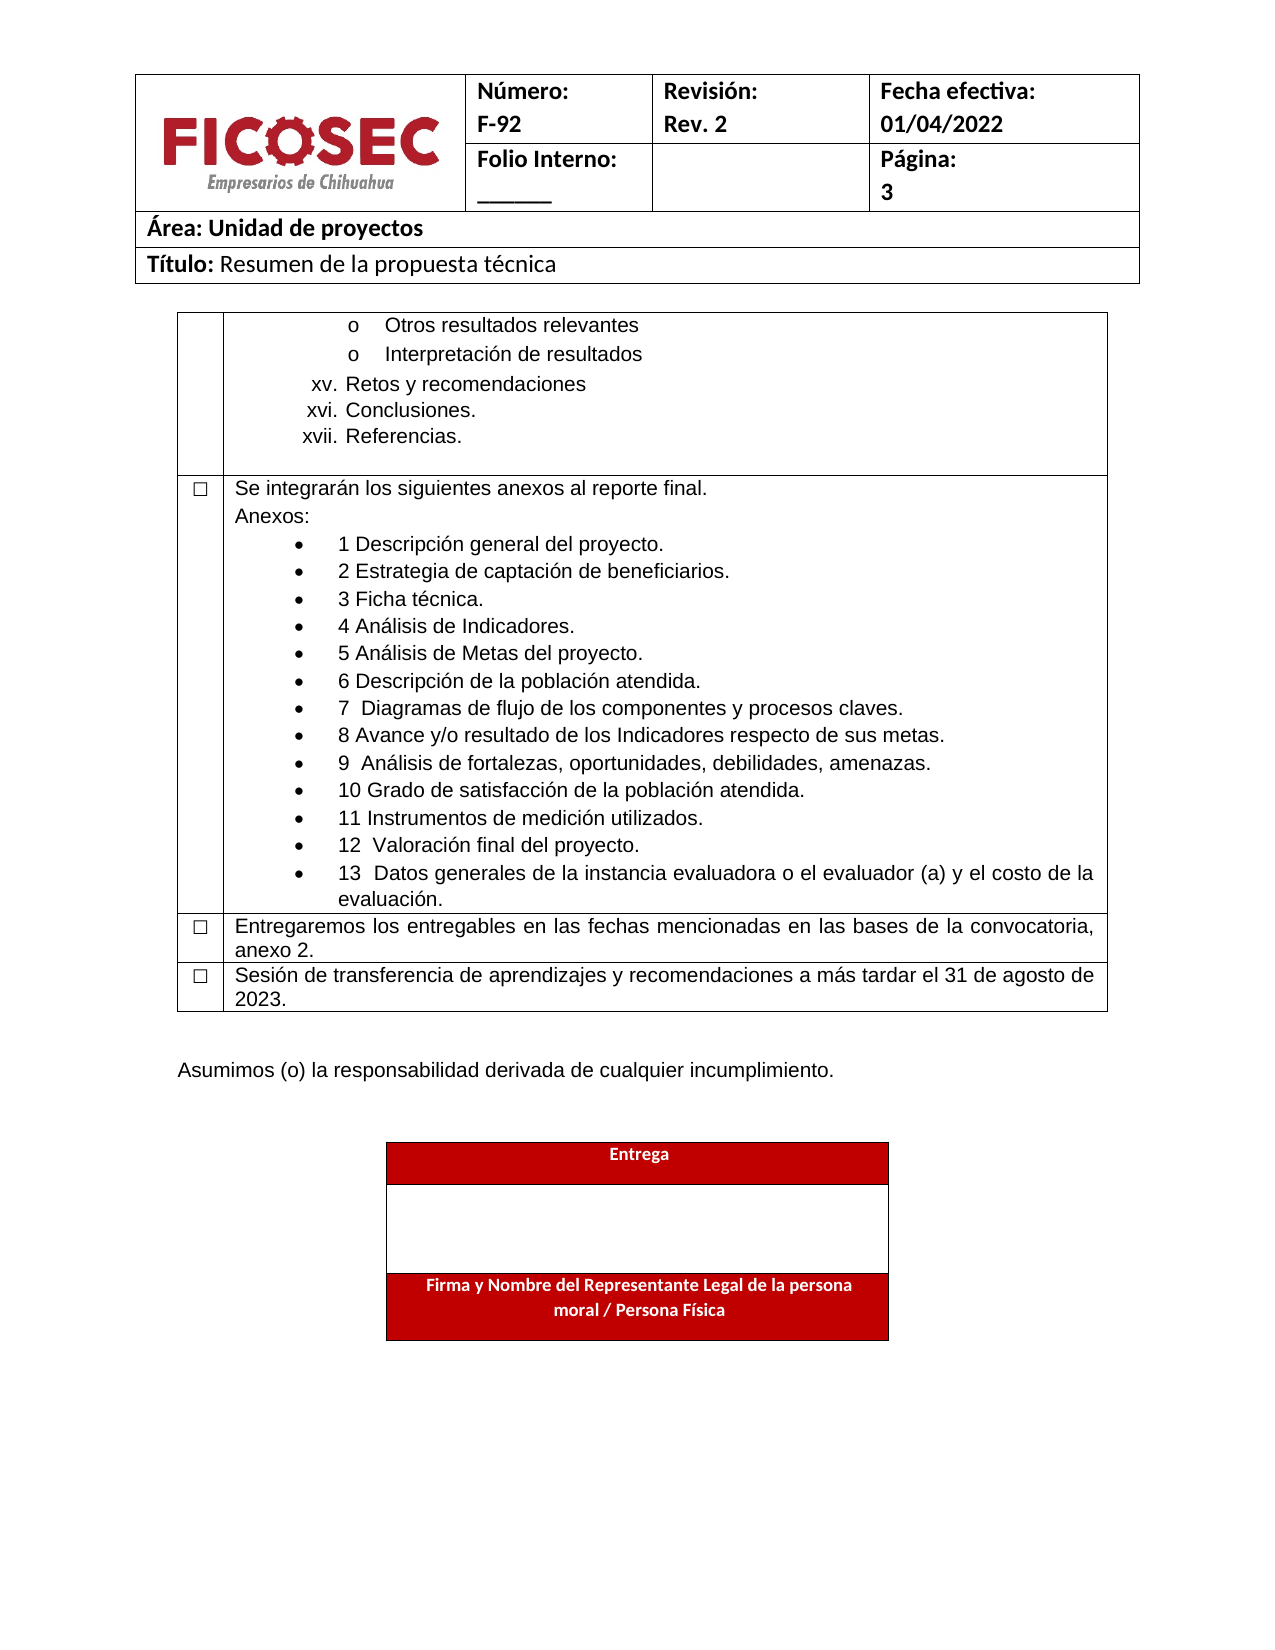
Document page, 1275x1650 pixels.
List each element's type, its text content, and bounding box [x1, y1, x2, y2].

picture [147, 108, 450, 196]
table_cell [178, 963, 223, 1011]
table_cell [178, 476, 223, 913]
table_cell [387, 1185, 888, 1272]
table_cell Se integrarán los siguientes anexos al reporte final. Anexos: 1 Descripción general del proyecto. 2 Estrategia de captación de beneficiarios. 3 Ficha técnica. 4 Análisis de Indicadores. 5 Análisis de Metas del proyecto. 6 Descripción de la población atendida. 7 Diagramas de flujo de los componentes y procesos claves. 8 Avance y/o resultado de los Indicadores respecto de sus metas. 9 Análisis de fortalezas, oportunidades, debilidades, amenazas. 10 Grado de satisfacción de la población atendida. 11 Instrumentos de medición utilizados. 12 Valoración final del proyecto. 13 Datos generales de la instancia evaluadora o el evaluador (a) y el costo de la evaluación. [224, 476, 1107, 913]
text Asumimos (o) la responsabilidad derivada de cualquier incumplimiento. [177, 1058, 1098, 1082]
table_cell Firma y Nombre del Representante Legal de la persona moral / Persona Física [387, 1274, 888, 1340]
table_cell [178, 313, 223, 475]
table_header Entrega [387, 1143, 888, 1184]
table_cell Sesión de transferencia de aprendizajes y recomendaciones a más tardar el 31 de agosto de 2023. [224, 963, 1107, 1011]
table_cell Entregaremos los entregables en las fechas mencionadas en las bases de la convocatoria, anexo 2. [224, 914, 1107, 962]
table_cell [178, 914, 223, 962]
